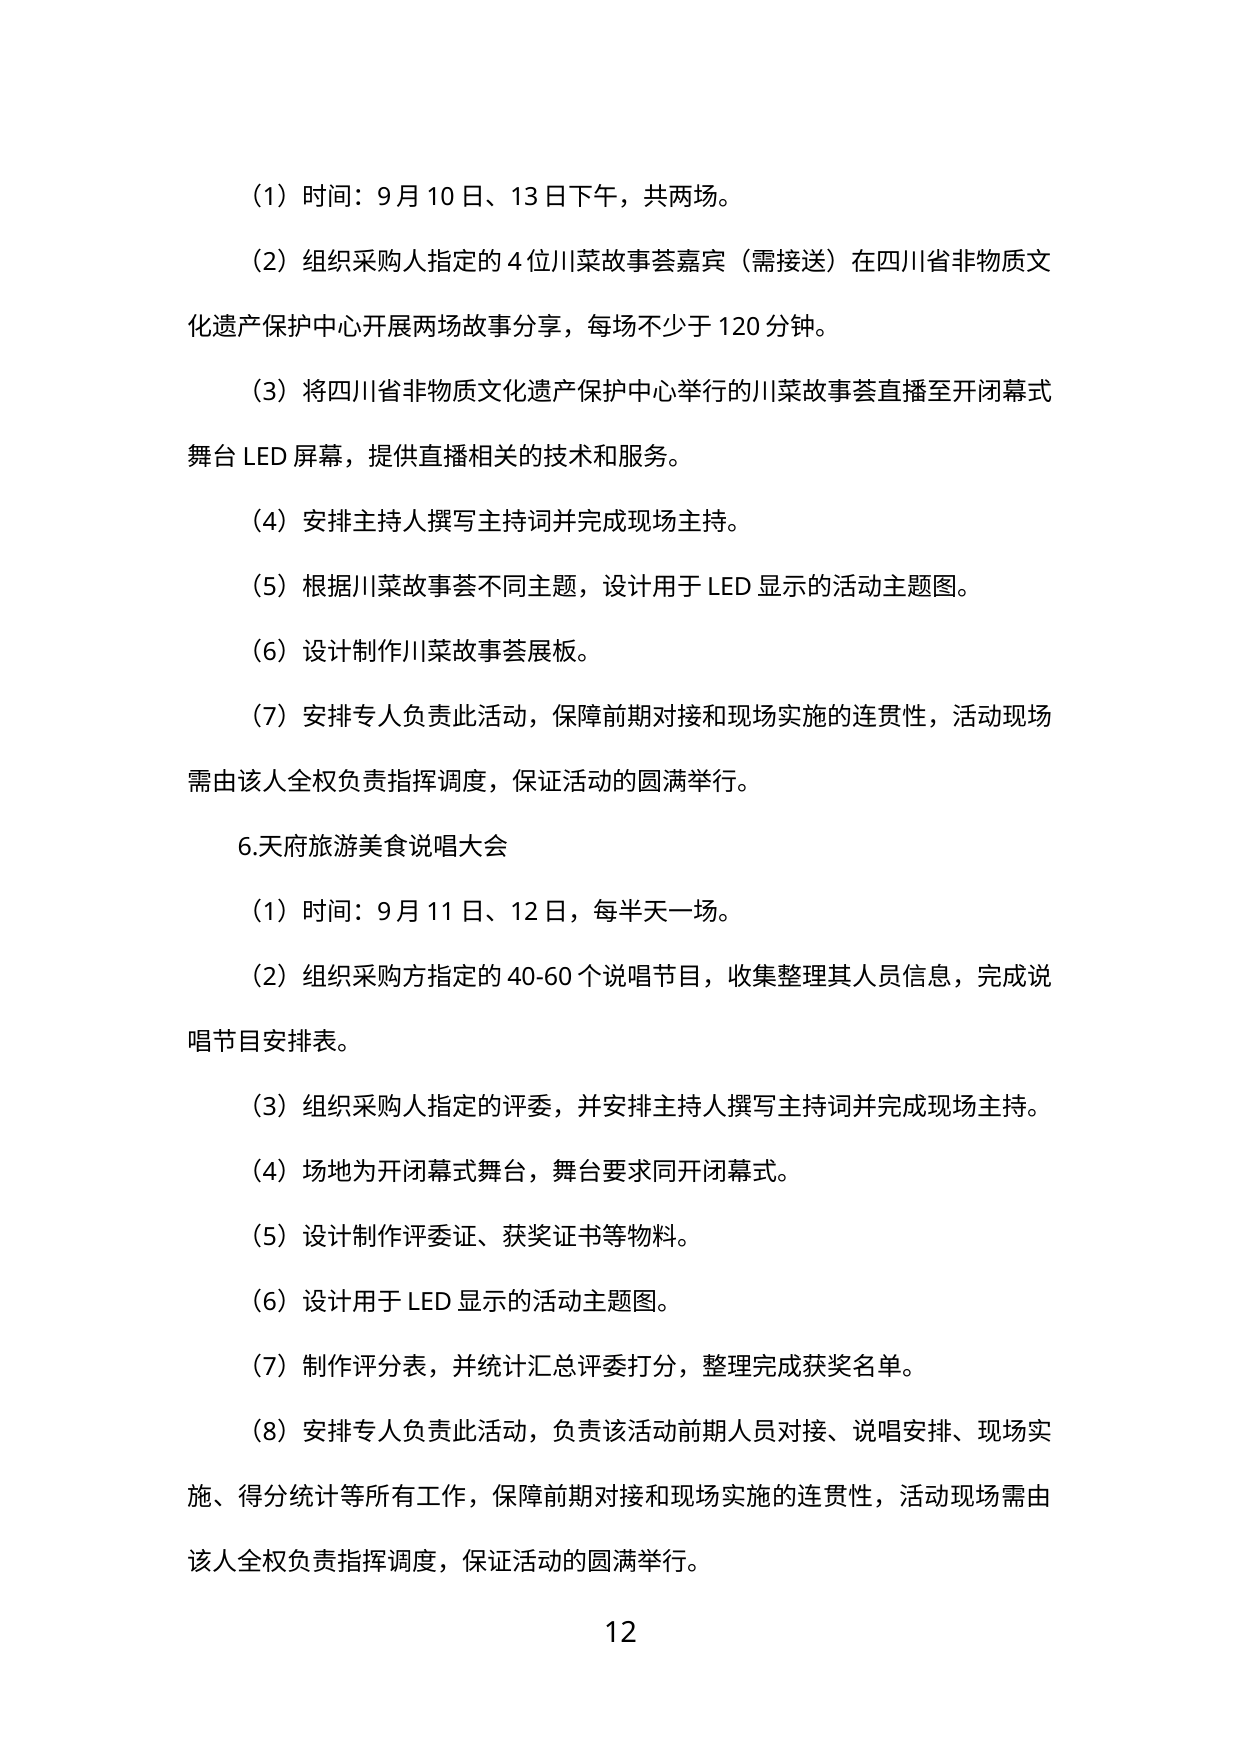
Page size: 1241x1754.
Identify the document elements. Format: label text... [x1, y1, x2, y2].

text （7）制作评分表，并统计汇总评委打分，整理完成获奖名单。 [187, 1332, 1053, 1397]
text （2）组织采购人指定的4位川菜故事荟嘉宾（需接送）在四川省非物质文化遗产保护中心开展两场故事分享，每场不少于120分钟。 [187, 227, 1053, 357]
text （1）时间：9月11日、12日，每半天一场。 [187, 877, 1053, 942]
text （8）安排专人负责此活动，负责该活动前期人员对接、说唱安排、现场实施、得分统计等所有工作，保障前期对接和现场实施的连贯性，活动现场需由该人全权负责指挥调度，保证活动的圆满举行。 [187, 1397, 1053, 1592]
text （2）组织采购方指定的40-60个说唱节目，收集整理其人员信息，完成说唱节目安排表。 [187, 942, 1053, 1072]
text （4）安排主持人撰写主持词并完成现场主持。 [187, 487, 1053, 552]
text （5）根据川菜故事荟不同主题，设计用于LED显示的活动主题图。 [187, 552, 1053, 617]
text 6.天府旅游美食说唱大会 [187, 812, 1053, 877]
text （5）设计制作评委证、获奖证书等物料。 [187, 1202, 1053, 1267]
text （6）设计制作川菜故事荟展板。 [187, 617, 1053, 682]
text （7）安排专人负责此活动，保障前期对接和现场实施的连贯性，活动现场需由该人全权负责指挥调度，保证活动的圆满举行。 [187, 682, 1053, 812]
text （4）场地为开闭幕式舞台，舞台要求同开闭幕式。 [187, 1137, 1053, 1202]
text （1）时间：9月10日、13日下午，共两场。 [187, 162, 1053, 227]
text （3）将四川省非物质文化遗产保护中心举行的川菜故事荟直播至开闭幕式舞台LED屏幕，提供直播相关的技术和服务。 [187, 357, 1053, 487]
text （6）设计用于LED显示的活动主题图。 [187, 1267, 1053, 1332]
text （3）组织采购人指定的评委，并安排主持人撰写主持词并完成现场主持。 [187, 1072, 1053, 1137]
